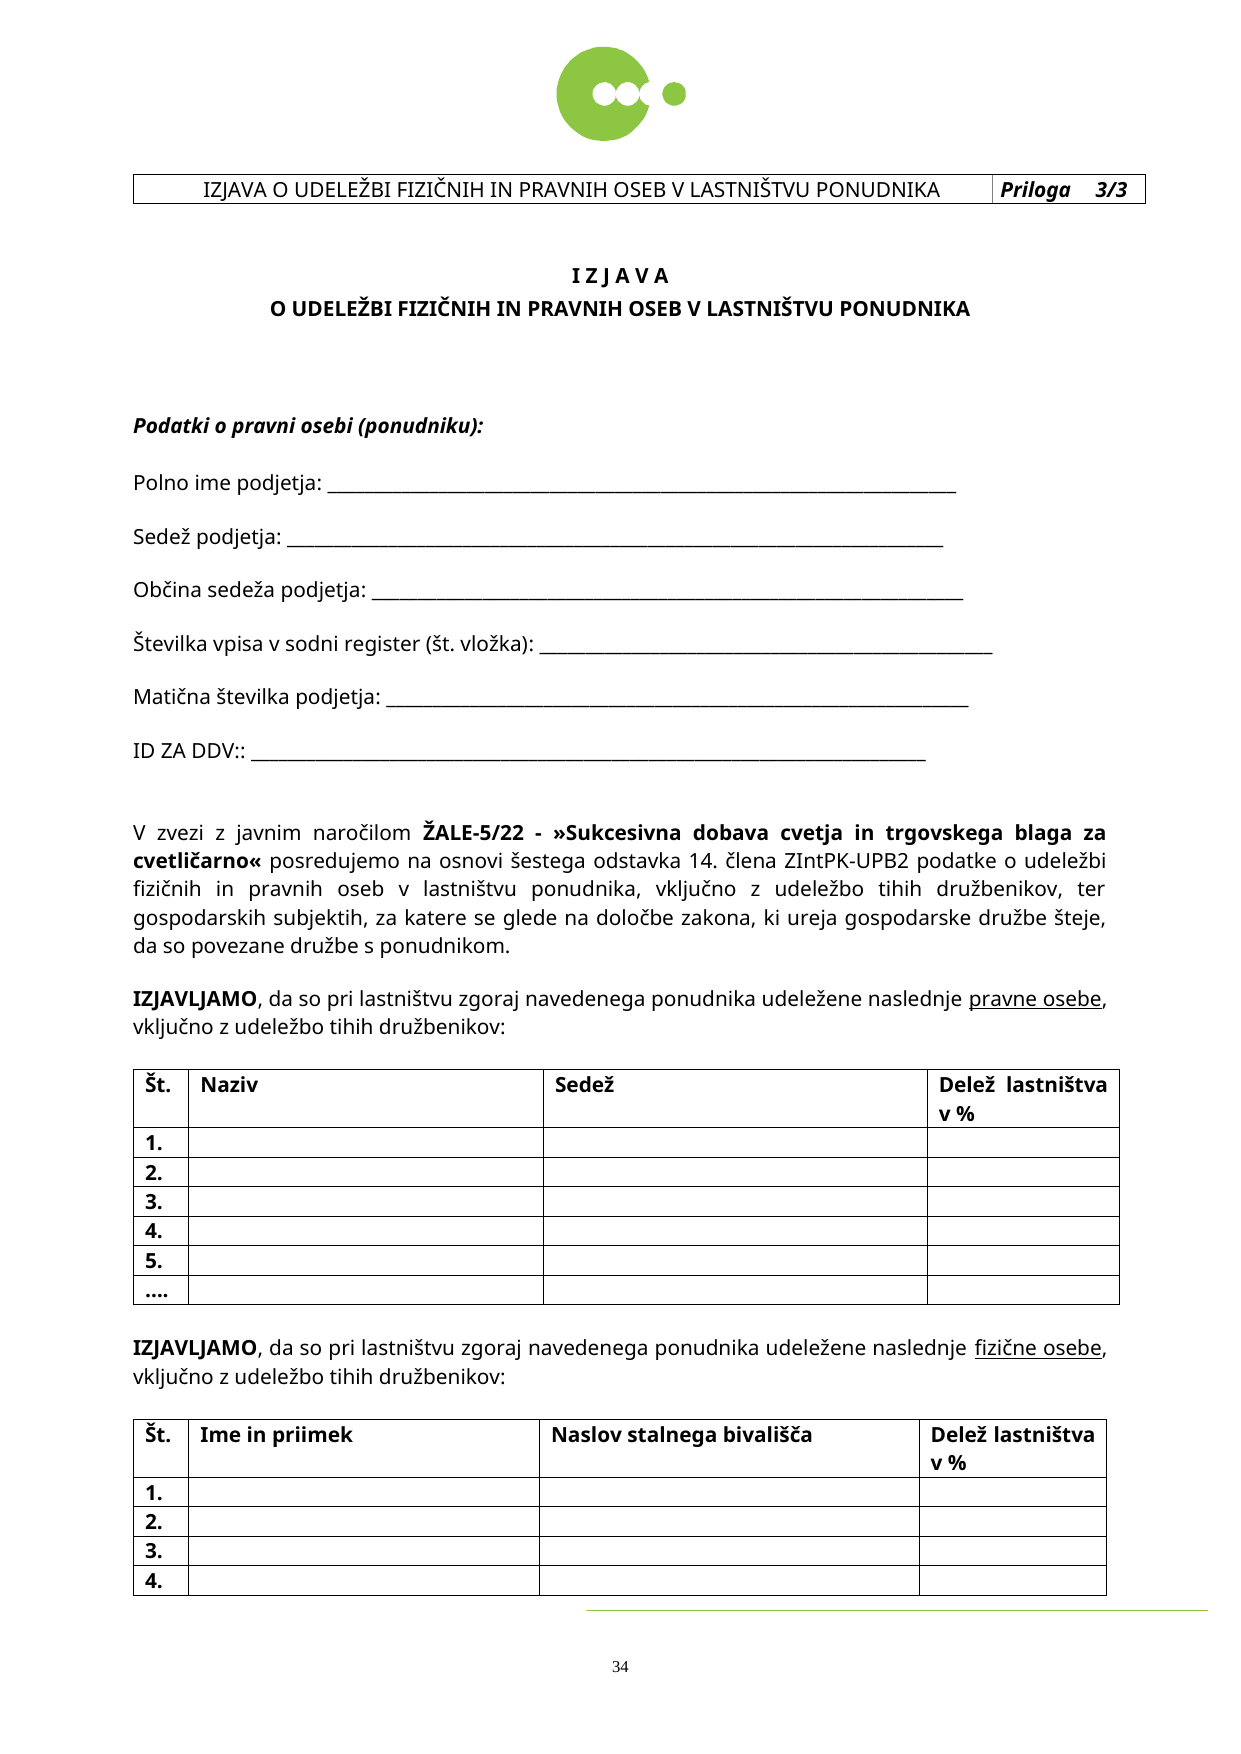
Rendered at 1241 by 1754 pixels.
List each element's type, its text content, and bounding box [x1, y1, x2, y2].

table_cell [189, 1276, 543, 1304]
table_cell [928, 1128, 1119, 1157]
table_header Št. [134, 1070, 188, 1127]
table_cell …. [134, 1276, 188, 1304]
table_cell 4. [134, 1217, 188, 1245]
table_cell [189, 1246, 543, 1274]
text IZJAVLJAMO, da so pri lastništvu zgoraj navedenega ponudnika udeležene naslednje fizične osebe, vključno z udeležbo tihih družbenikov: [133, 1333, 1107, 1390]
table_cell [928, 1217, 1119, 1245]
table_cell [189, 1478, 539, 1506]
table_header Sedež [544, 1070, 927, 1127]
table_cell [544, 1217, 927, 1245]
table_cell 2. [134, 1507, 188, 1536]
text Sedež podjetja: _______________________________________________________________________ [133, 522, 1107, 550]
table_cell [189, 1158, 543, 1186]
table_cell 3. [134, 1187, 188, 1216]
table_header IZJAVA O UDELEŽBI FIZIČNIH IN PRAVNIH OSEB V LASTNIŠTVU PONUDNIKA [196, 175, 992, 203]
table_cell [928, 1246, 1119, 1274]
table_cell [189, 1507, 539, 1536]
table_cell [540, 1537, 919, 1565]
table_cell [920, 1566, 1106, 1594]
table_header Priloga [993, 175, 1088, 203]
table_cell [540, 1478, 919, 1506]
table_cell 1. [134, 1478, 188, 1506]
table_cell [920, 1537, 1106, 1565]
text ID ZA DDV:: _________________________________________________________________________ [133, 736, 1107, 764]
table_cell [544, 1187, 927, 1216]
table_header Delež lastništva v % [920, 1420, 1106, 1477]
table_cell [928, 1187, 1119, 1216]
text O UDELEŽBI FIZIČNIH IN PRAVNIH OSEB V LASTNIŠTVU PONUDNIKA [133, 294, 1107, 322]
table_header [134, 175, 196, 203]
table_cell [189, 1537, 539, 1565]
table_cell [544, 1276, 927, 1304]
text Občina sedeža podjetja: ________________________________________________________________ [133, 575, 1107, 604]
text IZJAVLJAMO, da so pri lastništvu zgoraj navedenega ponudnika udeležene naslednje pravne osebe, vključno z udeležbo tihih družbenikov: [133, 984, 1107, 1041]
table_cell [544, 1246, 927, 1274]
table_cell 1. [134, 1128, 188, 1157]
table_cell [189, 1128, 543, 1157]
table_cell [928, 1158, 1119, 1186]
table_cell [928, 1276, 1119, 1304]
table_cell [540, 1566, 919, 1594]
text I Z J A V A [133, 261, 1107, 289]
text Številka vpisa v sodni register (št. vložka): _________________________________________________ [133, 629, 1107, 657]
table_cell [920, 1507, 1106, 1536]
table_cell 2. [134, 1158, 188, 1186]
table_cell [189, 1566, 539, 1594]
table_cell [189, 1217, 543, 1245]
table_header Naslov stalnega bivališča [540, 1420, 919, 1477]
table_header Ime in priimek [189, 1420, 539, 1477]
table_cell 3. [134, 1537, 188, 1565]
table_cell [544, 1158, 927, 1186]
text Podatki o pravni osebi (ponudniku): [133, 412, 1107, 440]
table_cell 5. [134, 1246, 188, 1274]
table_cell [544, 1128, 927, 1157]
table_cell [189, 1187, 543, 1216]
table_cell 4. [134, 1566, 188, 1594]
table_cell [540, 1507, 919, 1536]
table_header Št. [134, 1420, 188, 1477]
text V zvezi z javnim naročilom ŽALE-5/22 - »Sukcesivna dobava cvetja in trgovskega blaga za cvetličarno« posredujemo na osnovi šestega odstavka 14. člena ZIntPK-UPB2 podatke o udeležbi fizičnih in pravnih oseb v lastništvu ponudnika, vključno z udeležbo tihih družbenikov, ter gospodarskih subjektih, za katere se glede na določbe zakona, ki ureja gospodarske družbe šteje, da so povezane družbe s ponudnikom. [133, 818, 1107, 960]
table_header 3/3 [1088, 175, 1145, 203]
table_header Delež lastništva v % [928, 1070, 1119, 1127]
table_header Naziv [189, 1070, 543, 1127]
text Matična številka podjetja: _______________________________________________________________ [133, 682, 1107, 711]
table_cell [920, 1478, 1106, 1506]
text Polno ime podjetja: ____________________________________________________________________ [133, 468, 1107, 497]
